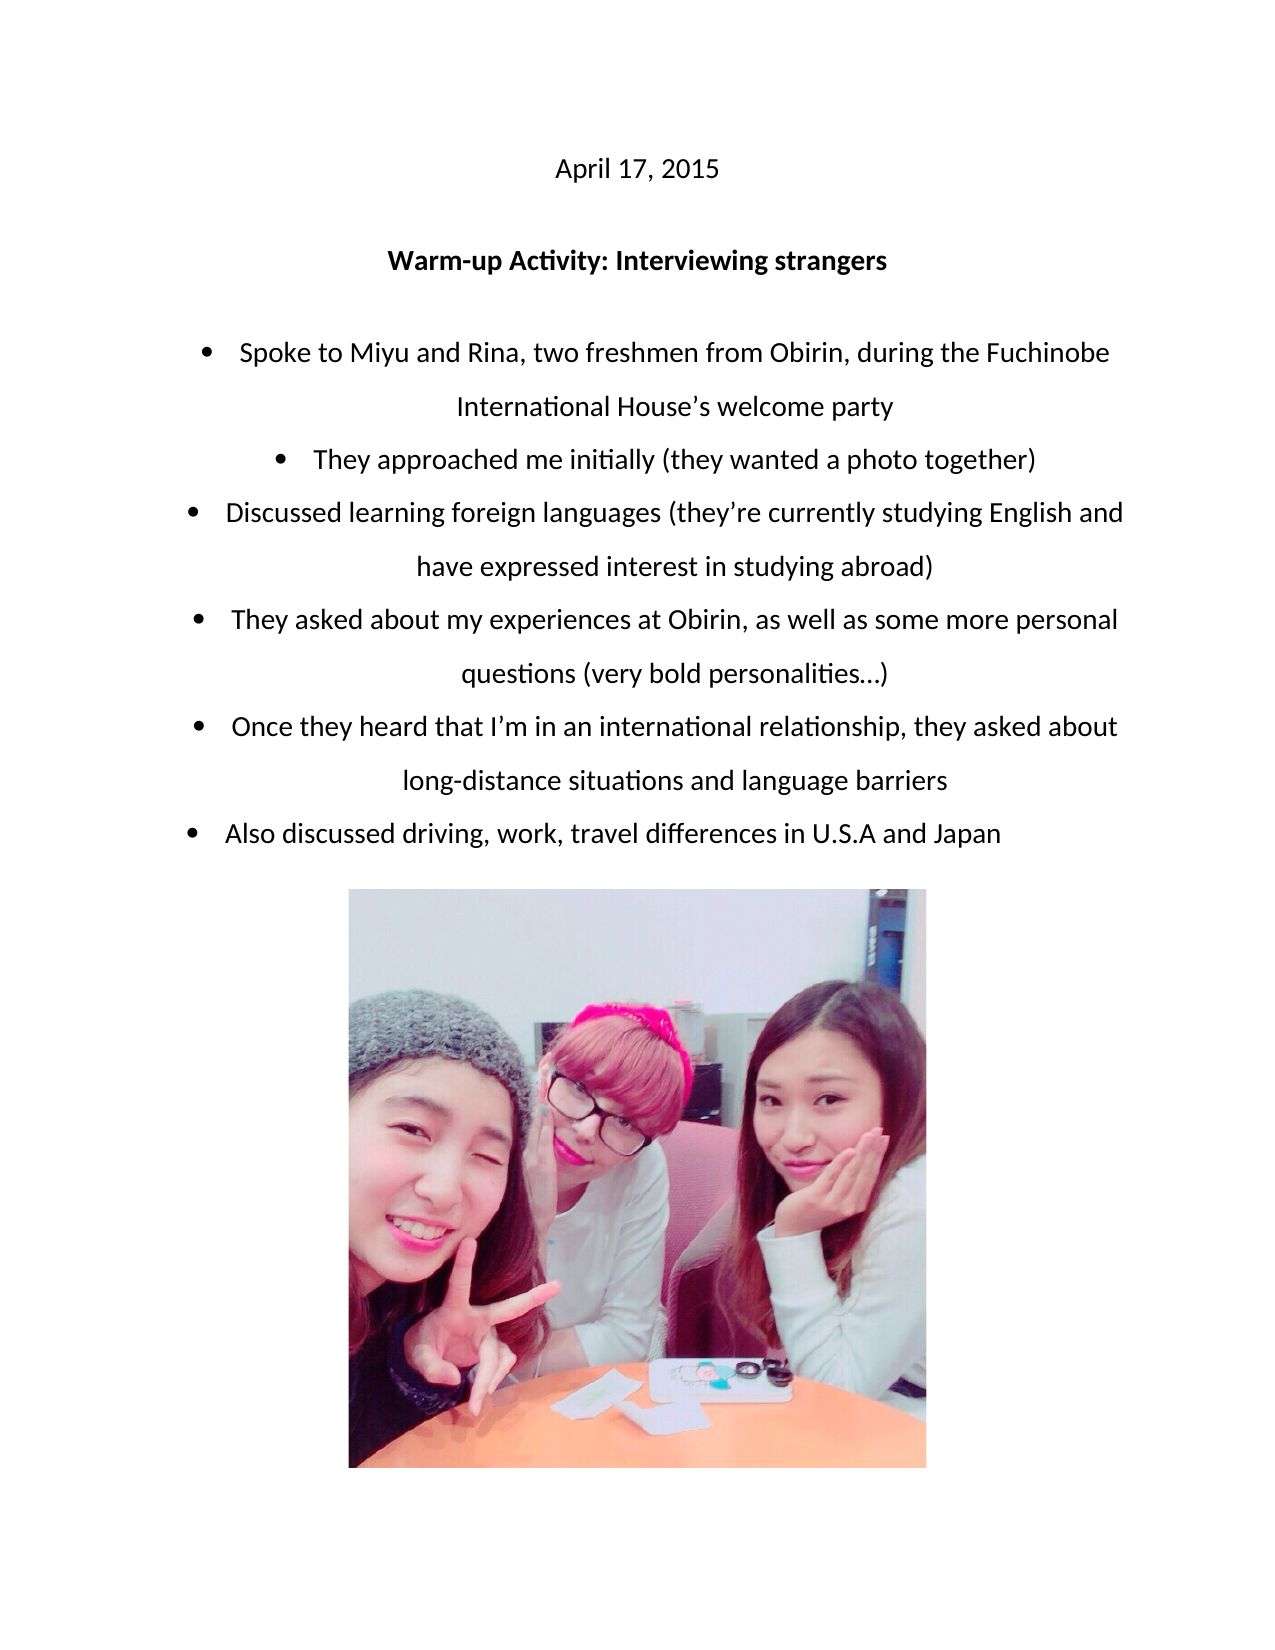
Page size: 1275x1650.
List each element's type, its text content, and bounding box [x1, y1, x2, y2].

text Warm-up Activity: Interviewing strangers [150, 242, 1125, 278]
list They asked about my experiences at Obirin, as well as some more personal questions (very bold personalities…) [187, 601, 1125, 690]
text April 17, 2015 [150, 150, 1125, 186]
list Also discussed driving, work, travel differences in U.S.A and Japan [187, 815, 1125, 851]
list Discussed learning foreign languages (they’re currently studying English and have expressed interest in studying abroad) [187, 494, 1125, 583]
list Once they heard that I’m in an international relationship, they asked about long-distance situations and language barriers [187, 708, 1125, 797]
list They approached me initially (they wanted a photo together) [187, 441, 1125, 477]
list Spoke to Miyu and Rina, two freshmen from Obirin, during the Fuchinobe International House’s welcome party [187, 334, 1125, 423]
picture [348, 889, 927, 1468]
